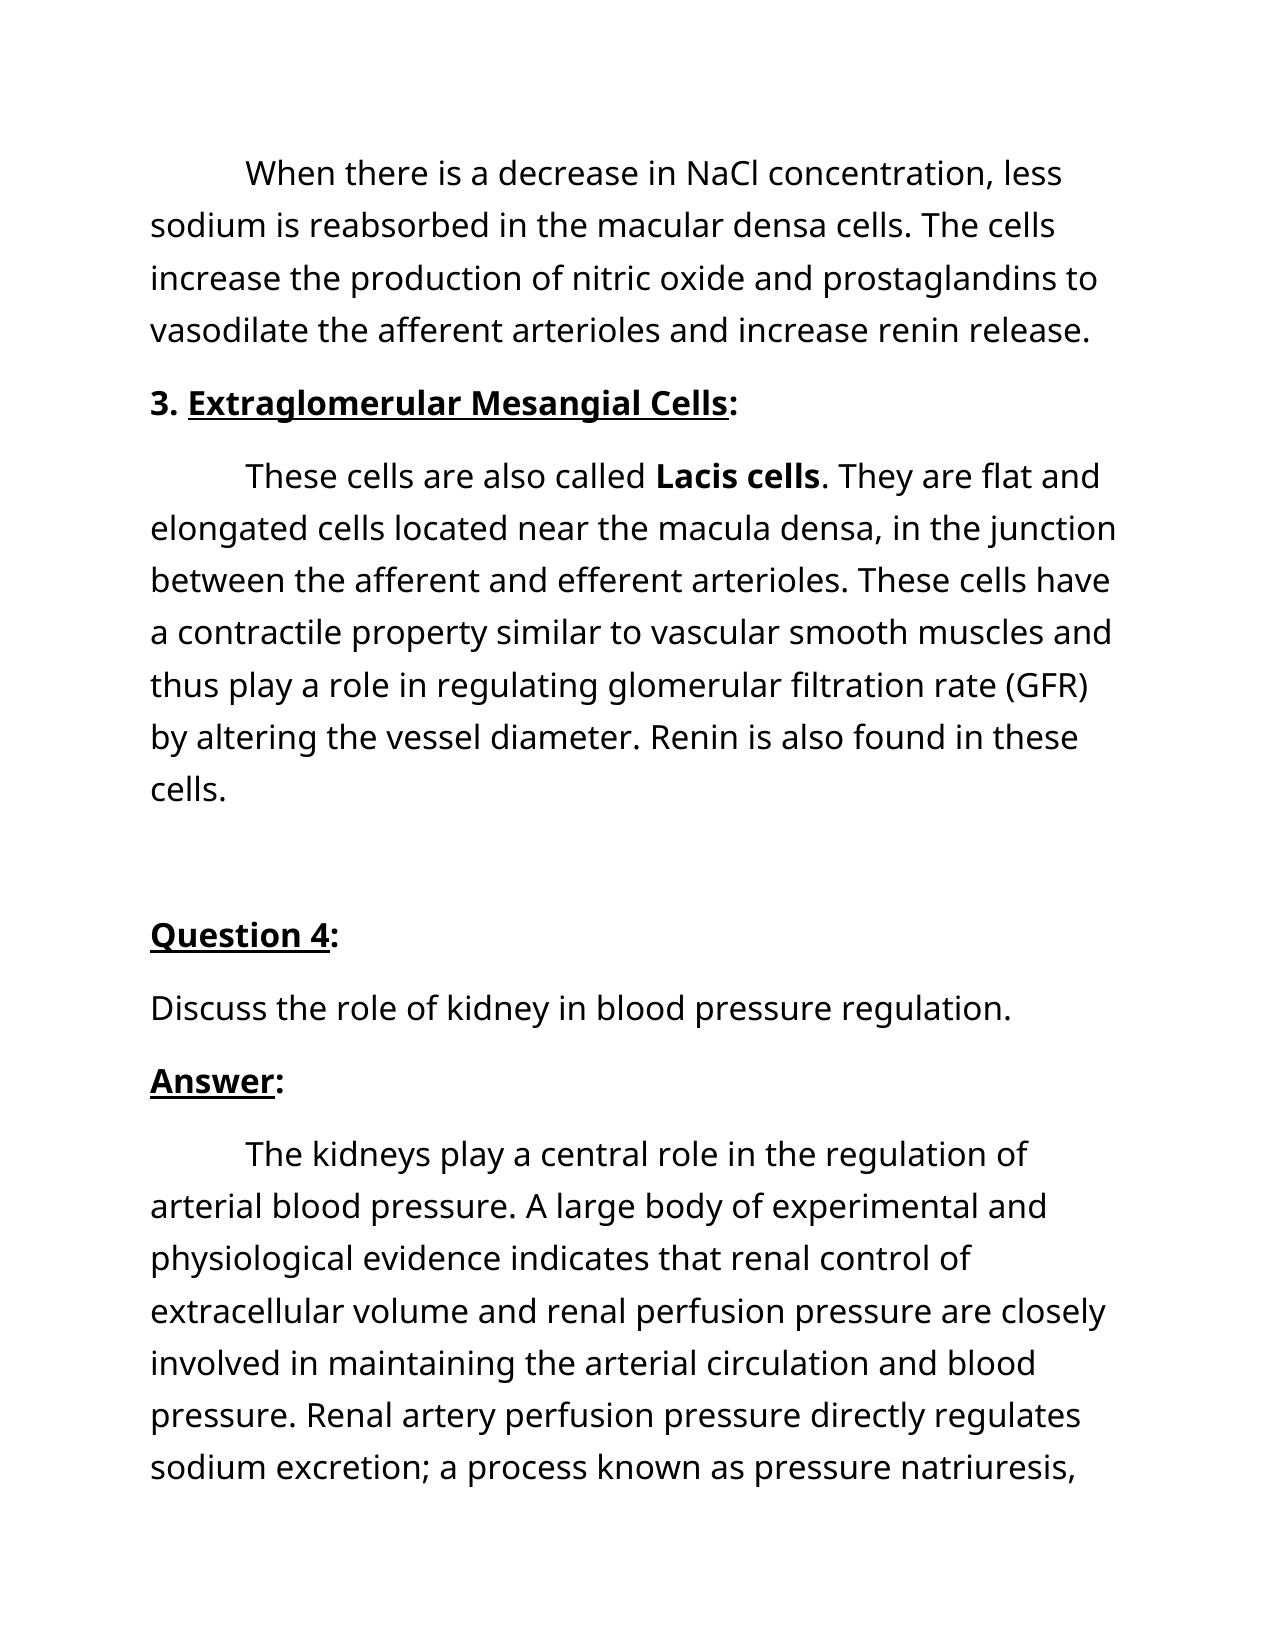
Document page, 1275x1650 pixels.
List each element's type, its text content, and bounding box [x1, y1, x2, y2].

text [150, 1131, 1125, 1489]
list Extraglomerular Mesangial Cells: [150, 379, 1125, 425]
text Answer: [150, 1058, 1125, 1103]
text When there is a decrease in NaCl concentration, less sodium is reabsorbed in the macular densa cells. The cells increase the production of nitric oxide and prostaglandins to vasodilate the afferent arterioles and increase renin release. [150, 150, 1125, 352]
text Question 4: [150, 912, 1125, 957]
text Discuss the role of kidney in blood pressure regulation. [150, 985, 1125, 1030]
text These cells are also called Lacis cells. They are flat and elongated cells located near the macula densa, in the junction between the afferent and efferent arterioles. These cells have a contractile property similar to vascular smooth muscles and thus play a role in regulating glomerular filtration rate (GFR) by altering the vessel diameter. Renin is also found in these cells. [150, 453, 1125, 811]
